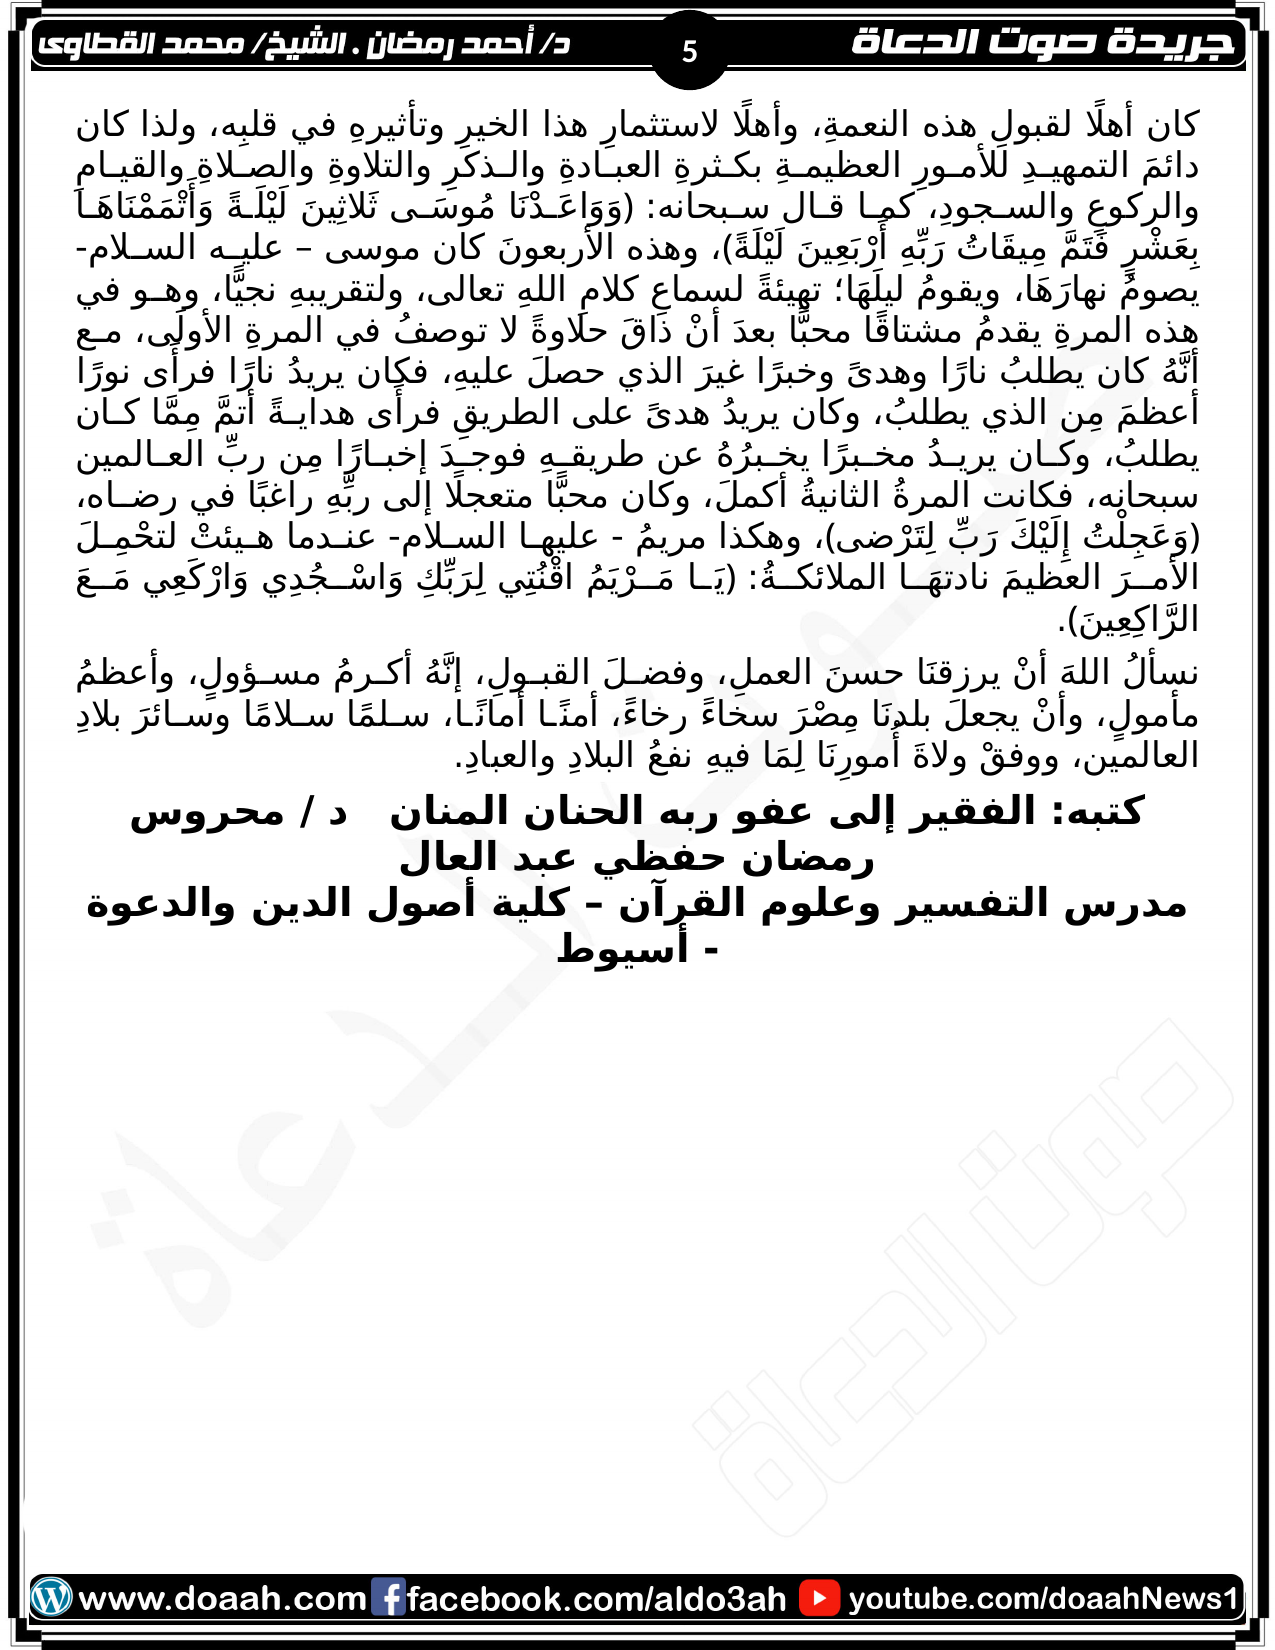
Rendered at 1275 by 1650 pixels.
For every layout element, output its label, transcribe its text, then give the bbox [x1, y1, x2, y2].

picture [0, 0, 1275, 1650]
text مدرس التفسير وعلوم القرآن – كلية أصول الدين والدعوة - أسيوط [75, 880, 1200, 972]
text كتبه: الفقير إلى عفو ربه الحنان المنان د / محروس رمضان حفظي عبد العال [75, 788, 1200, 880]
text نسألُ اللهَ أنْ يرزقنَا حسنَ العملِ، وفضلَ القبولِ، إنَّهُ أكرمُ مسؤولٍ، وأعظمُ مأمولٍ، وأنْ يجعلَ بلدنَا مِصْرَ سخاءً رخاءً، أمنًا أمانًا، سلمًا سلامًا وسائرَ بلادِ العالمين، ووفقْ ولاةَ أُمورِنَا لِمَا فيهِ نفعُ البلادِ والعبادِ. [75, 652, 1200, 776]
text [75, 103, 1200, 639]
